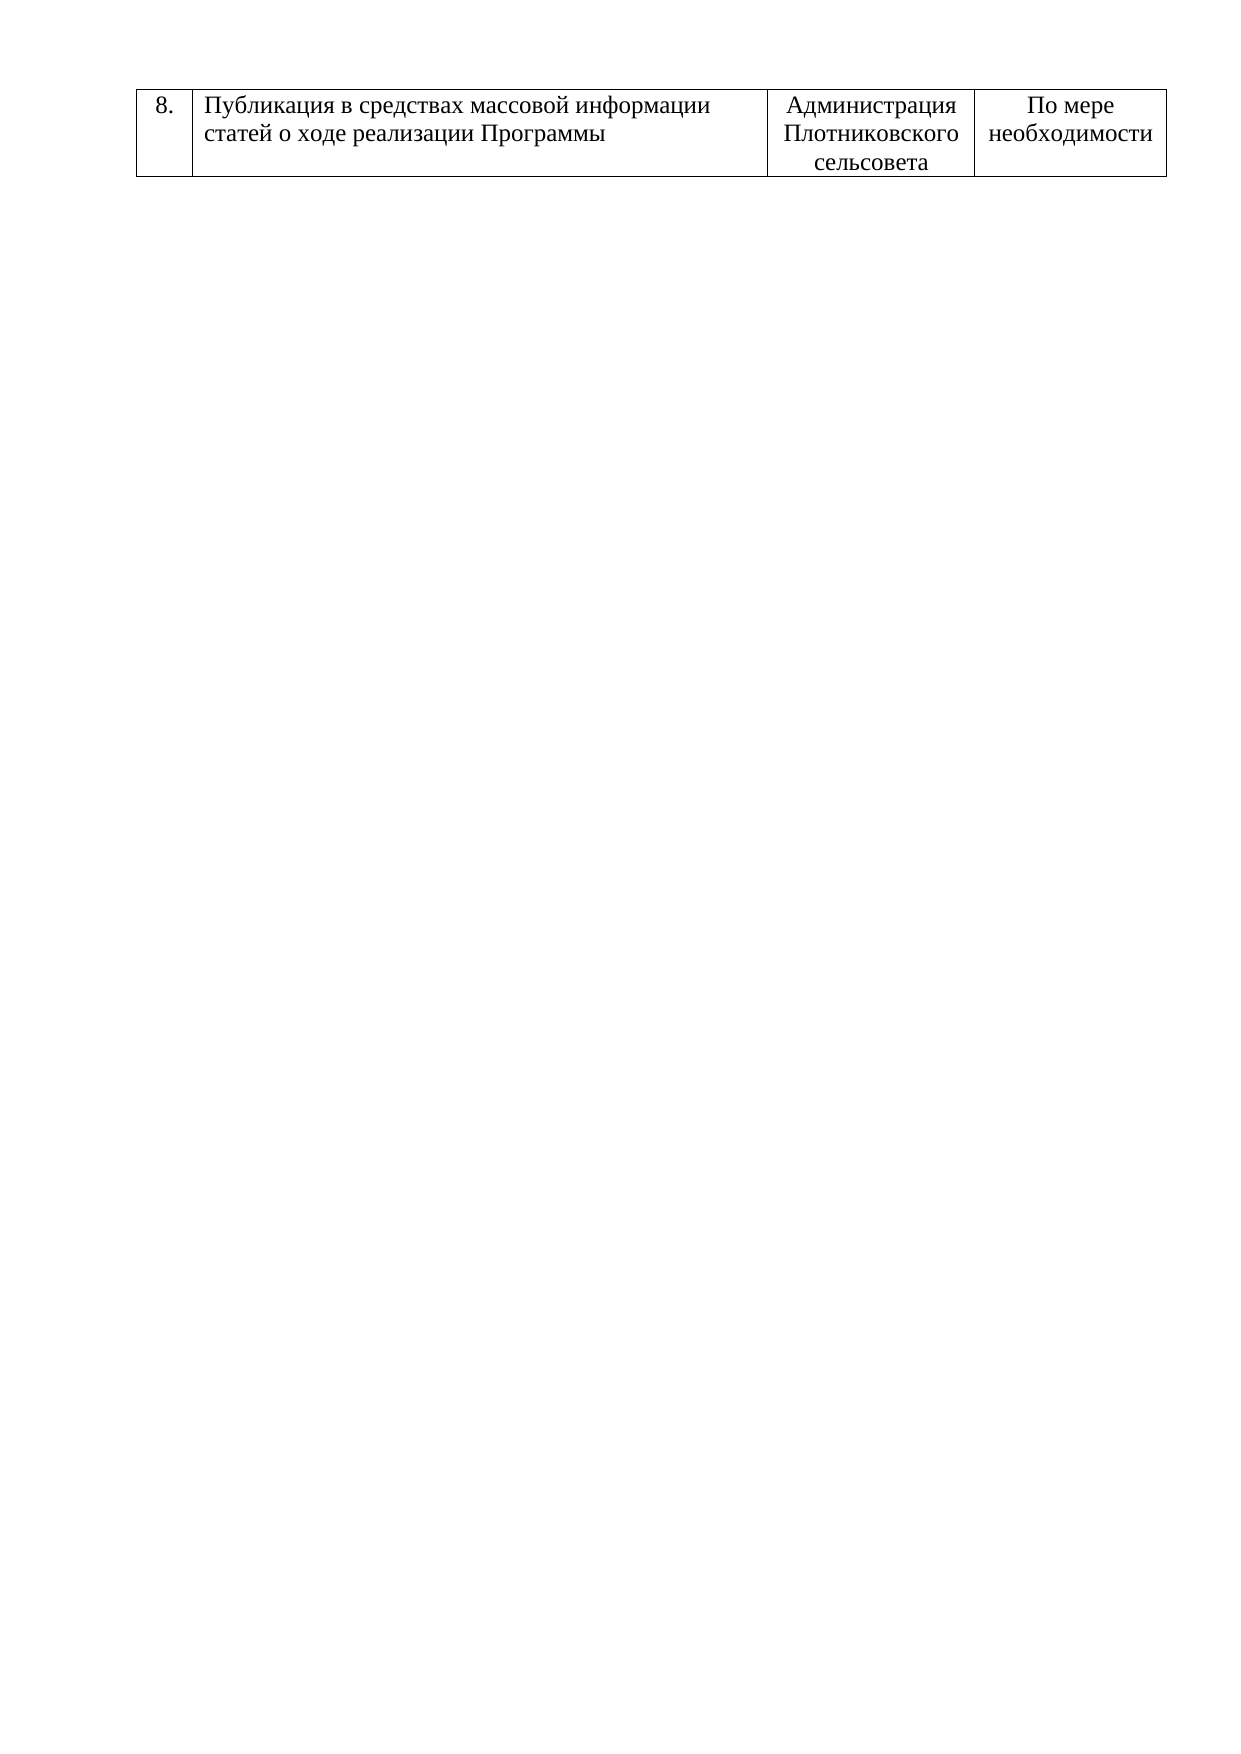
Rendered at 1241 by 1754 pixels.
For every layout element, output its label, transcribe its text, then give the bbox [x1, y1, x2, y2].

table_cell 8. [137, 90, 192, 176]
table_cell Публикация в средствах массовой информации статей о ходе реализации Программы [193, 90, 767, 176]
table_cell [975, 90, 1166, 176]
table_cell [768, 90, 974, 176]
